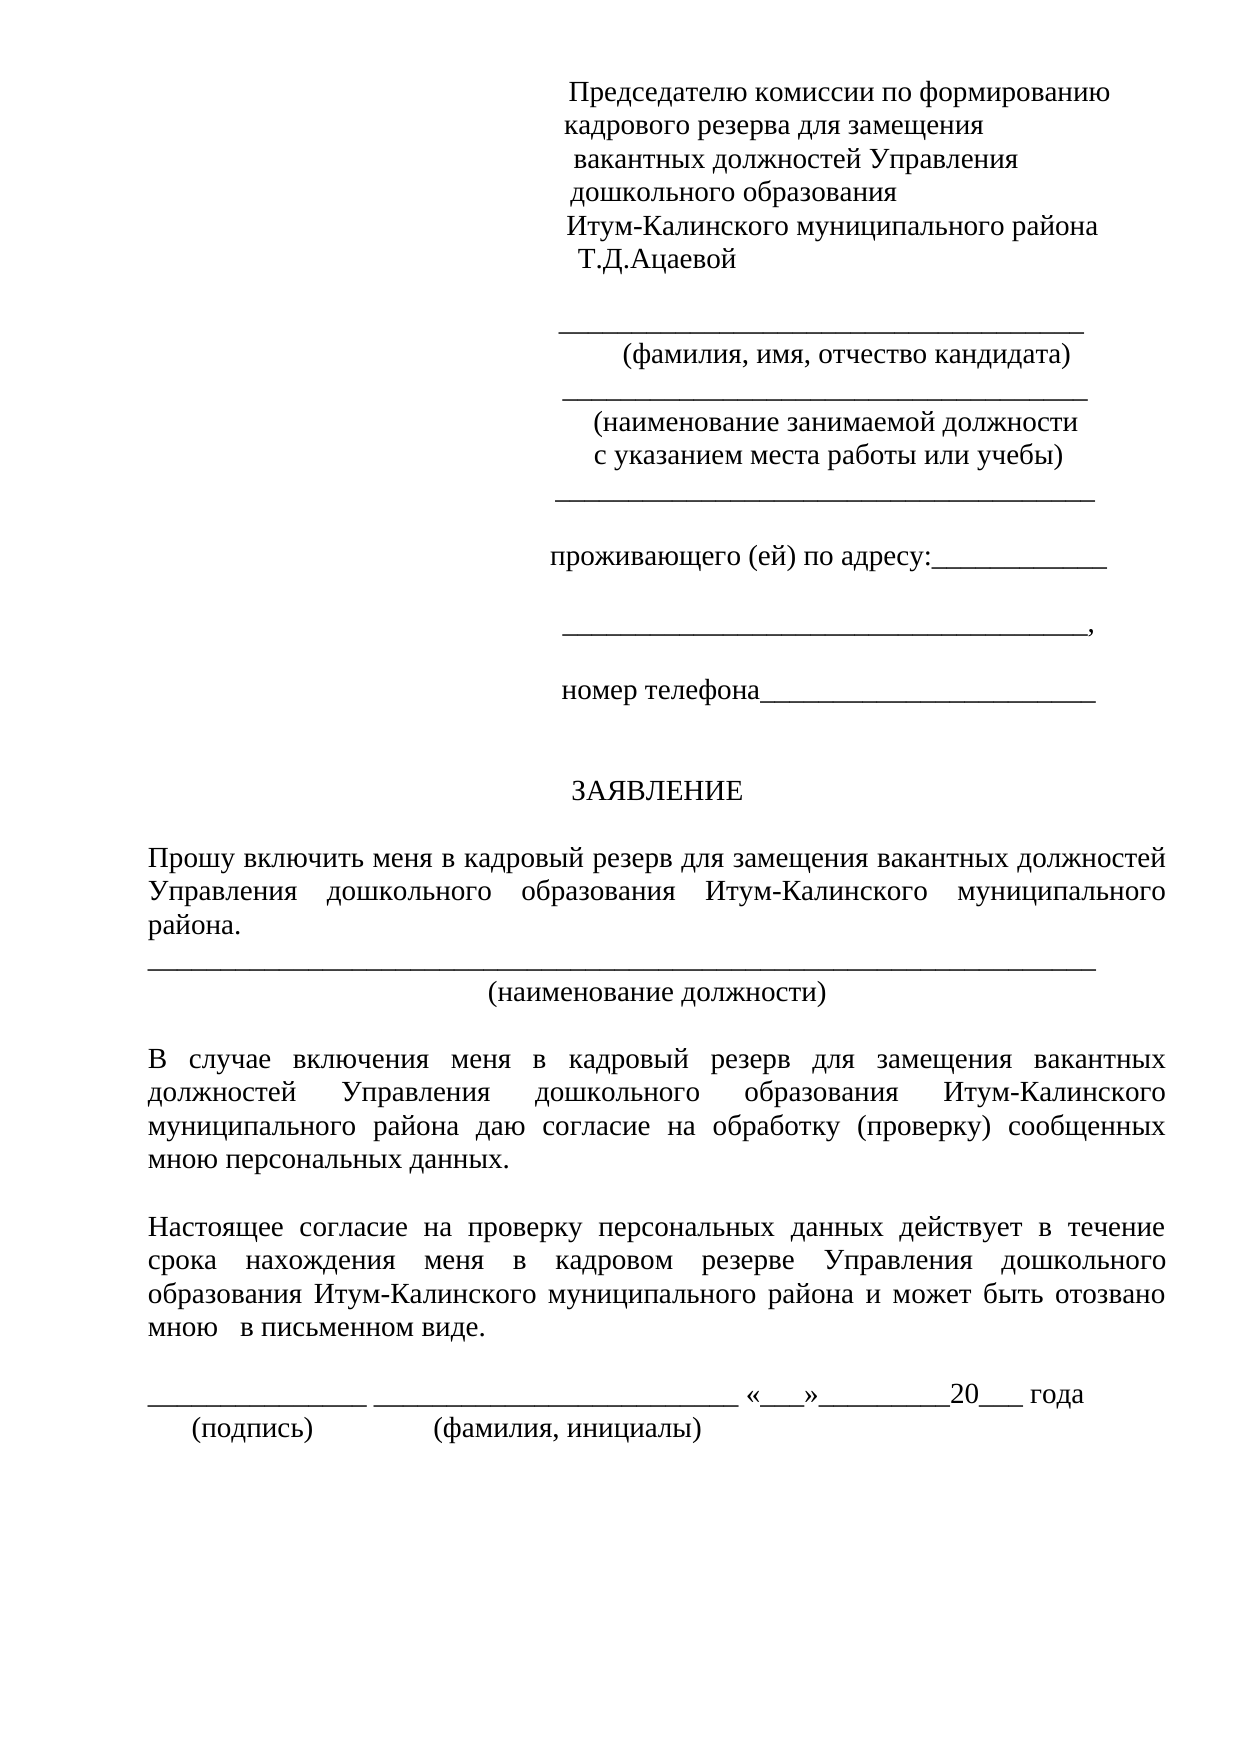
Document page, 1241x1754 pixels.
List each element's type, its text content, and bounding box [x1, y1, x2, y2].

text _____________________________________ [148, 471, 1167, 504]
text (наименование должности) [148, 974, 1167, 1007]
text (фамилия, имя, отчество кандидата) [148, 337, 1167, 370]
text ____________________________________ [148, 370, 1167, 404]
text (наименование занимаемой должности [148, 404, 1167, 437]
text номер телефона_______________________ [148, 672, 1167, 706]
text ____________________________________, [148, 605, 1167, 638]
text _______________ _________________________ «___»_________20___ года [148, 1376, 1167, 1410]
text Прошу включить меня в кадровый резерв для замещения вакантных должностей Управления дошкольного образования Итум-Калинского муниципального района. [148, 840, 1167, 940]
text кадрового резерва для замещения [148, 107, 1167, 141]
text Итум-Калинского муниципального района [148, 208, 1167, 242]
text с указанием места работы или учебы) [148, 437, 1167, 471]
text проживающего (ей) по адресу:____________ [148, 538, 1167, 571]
text ____________________________________ [148, 303, 1167, 337]
text Т.Д.Ацаевой [148, 242, 1167, 275]
text ЗАЯВЛЕНИЕ [148, 773, 1167, 806]
text В случае включения меня в кадровый резерв для замещения вакантных должностей Управления дошкольного образования Итум-Калинского муниципального района даю согласие на обработку (проверку) сообщенных мною персональных данных. [148, 1041, 1167, 1175]
text вакантных должностей Управления [148, 141, 1167, 174]
text дошкольного образования [148, 174, 1167, 208]
text Настоящее согласие на проверку персональных данных действует в течение срока нахождения меня в кадровом резерве Управления дошкольного образования Итум-Калинского муниципального района и может быть отозвано мною в письменном виде. [148, 1209, 1167, 1343]
text Председателю комиссии по формированию [148, 74, 1167, 107]
text (подпись) (фамилия, инициалы) [148, 1410, 1167, 1443]
text _________________________________________________________________ [148, 940, 1167, 974]
